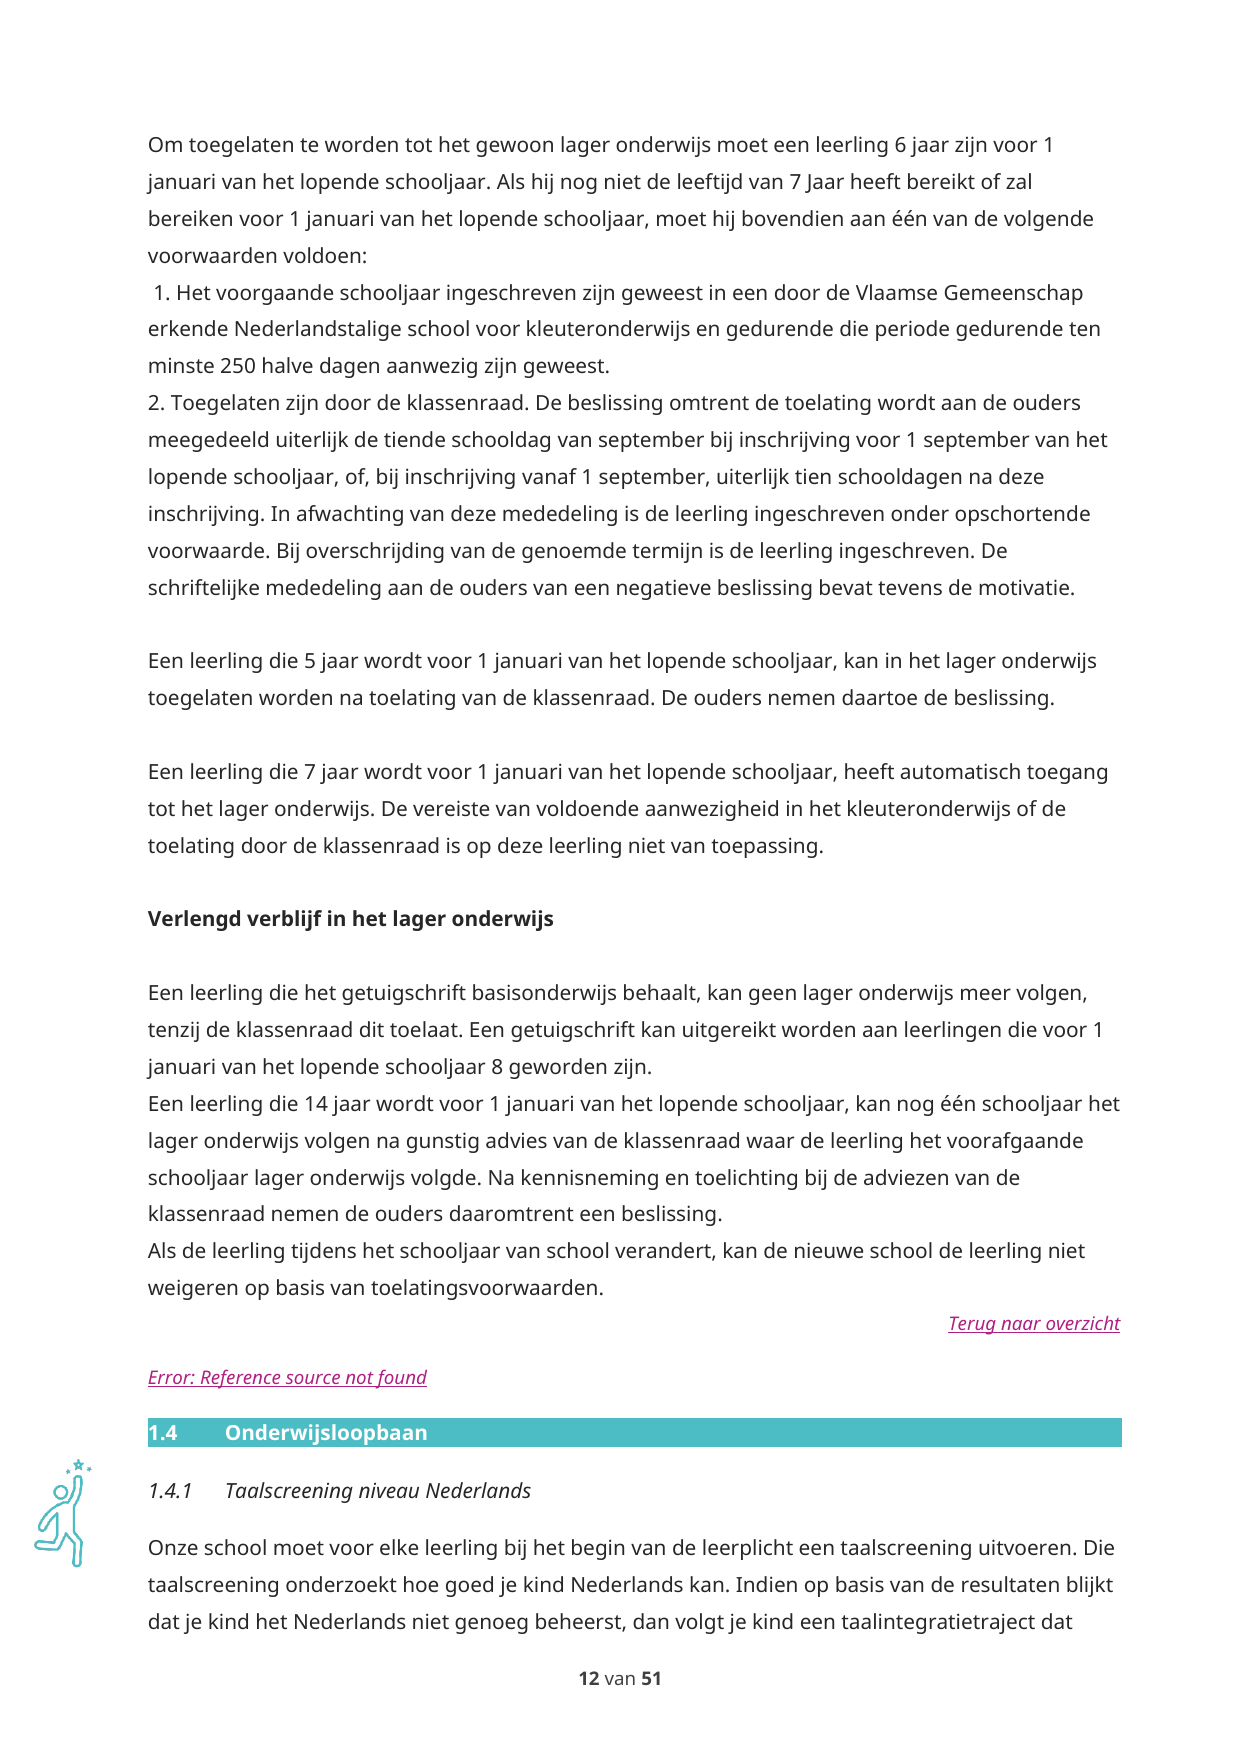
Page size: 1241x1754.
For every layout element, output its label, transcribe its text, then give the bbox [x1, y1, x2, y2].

picture [6, 1456, 123, 1573]
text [148, 1533, 1122, 1636]
subtitle Onderwijsloopbaan [148, 1418, 1122, 1447]
subtitle Taalscreening niveau Nederlands [148, 1476, 1122, 1504]
